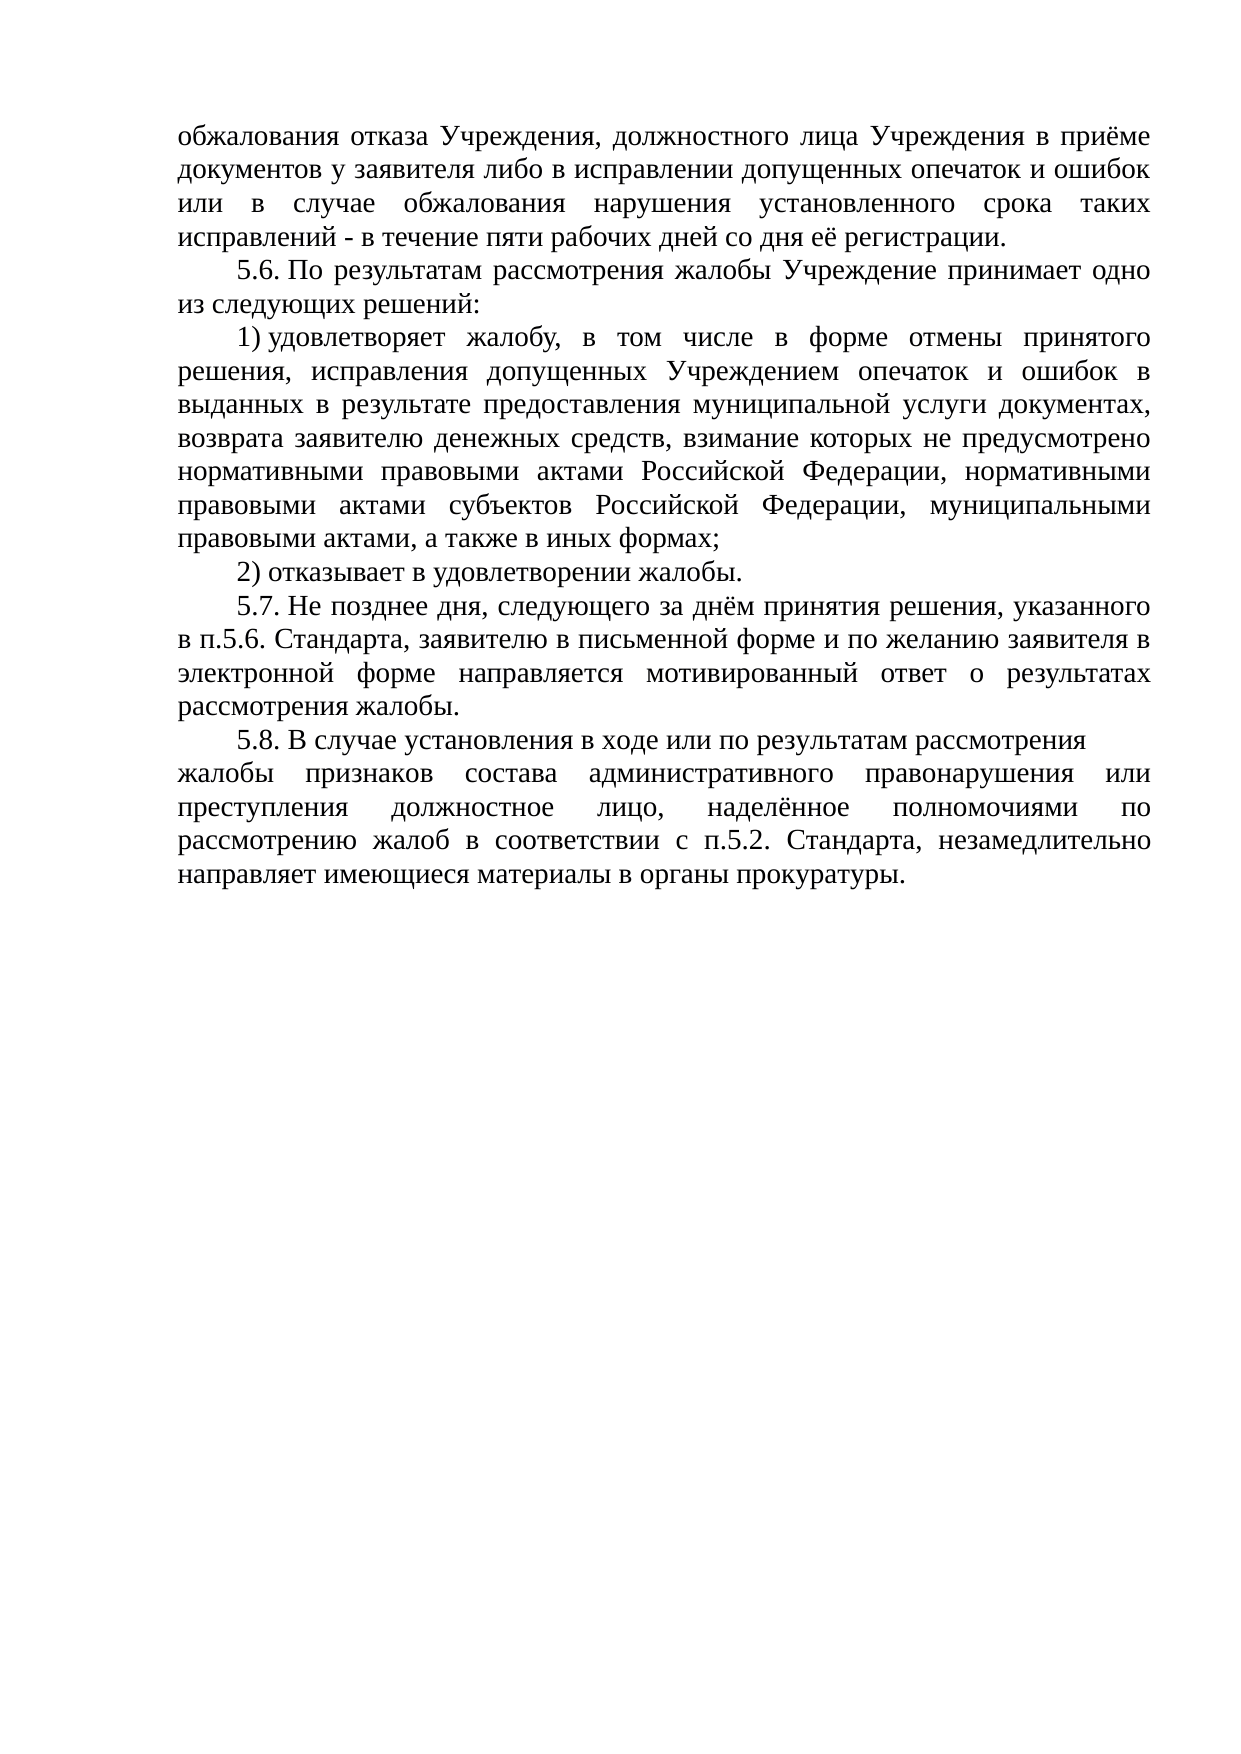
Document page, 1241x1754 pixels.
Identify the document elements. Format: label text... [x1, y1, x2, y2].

text жалобы признаков состава административного правонарушения или преступления должностное лицо, наделённое полномочиями по рассмотрению жалоб в соответствии с п.5.2. Стандарта, незамедлительно направляет имеющиеся материалы в органы прокуратуры. [177, 755, 1152, 889]
text 1) удовлетворяет жалобу, в том числе в форме отмены принятого решения, исправления допущенных Учреждением опечаток и ошибок в выданных в результате предоставления муниципальной услуги документах, возврата заявителю денежных средств, взимание которых не предусмотрено нормативными правовыми актами Российской Федерации, нормативными правовыми актами субъектов Российской Федерации, муниципальными правовыми актами, а также в иных формах; [177, 319, 1152, 554]
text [177, 118, 1152, 252]
text 5.7. Не позднее дня, следующего за днём принятия решения, указанного в п.5.6. Стандарта, заявителю в письменной форме и по желанию заявителя в электронной форме направляется мотивированный ответ о результатах рассмотрения жалобы. [177, 588, 1152, 722]
text 2) отказывает в удовлетворении жалобы. [177, 554, 1152, 588]
text 5.6. По результатам рассмотрения жалобы Учреждение принимает одно из следующих решений: [177, 252, 1152, 319]
text 5.8. В случае установления в ходе или по результатам рассмотрения [177, 722, 1152, 755]
